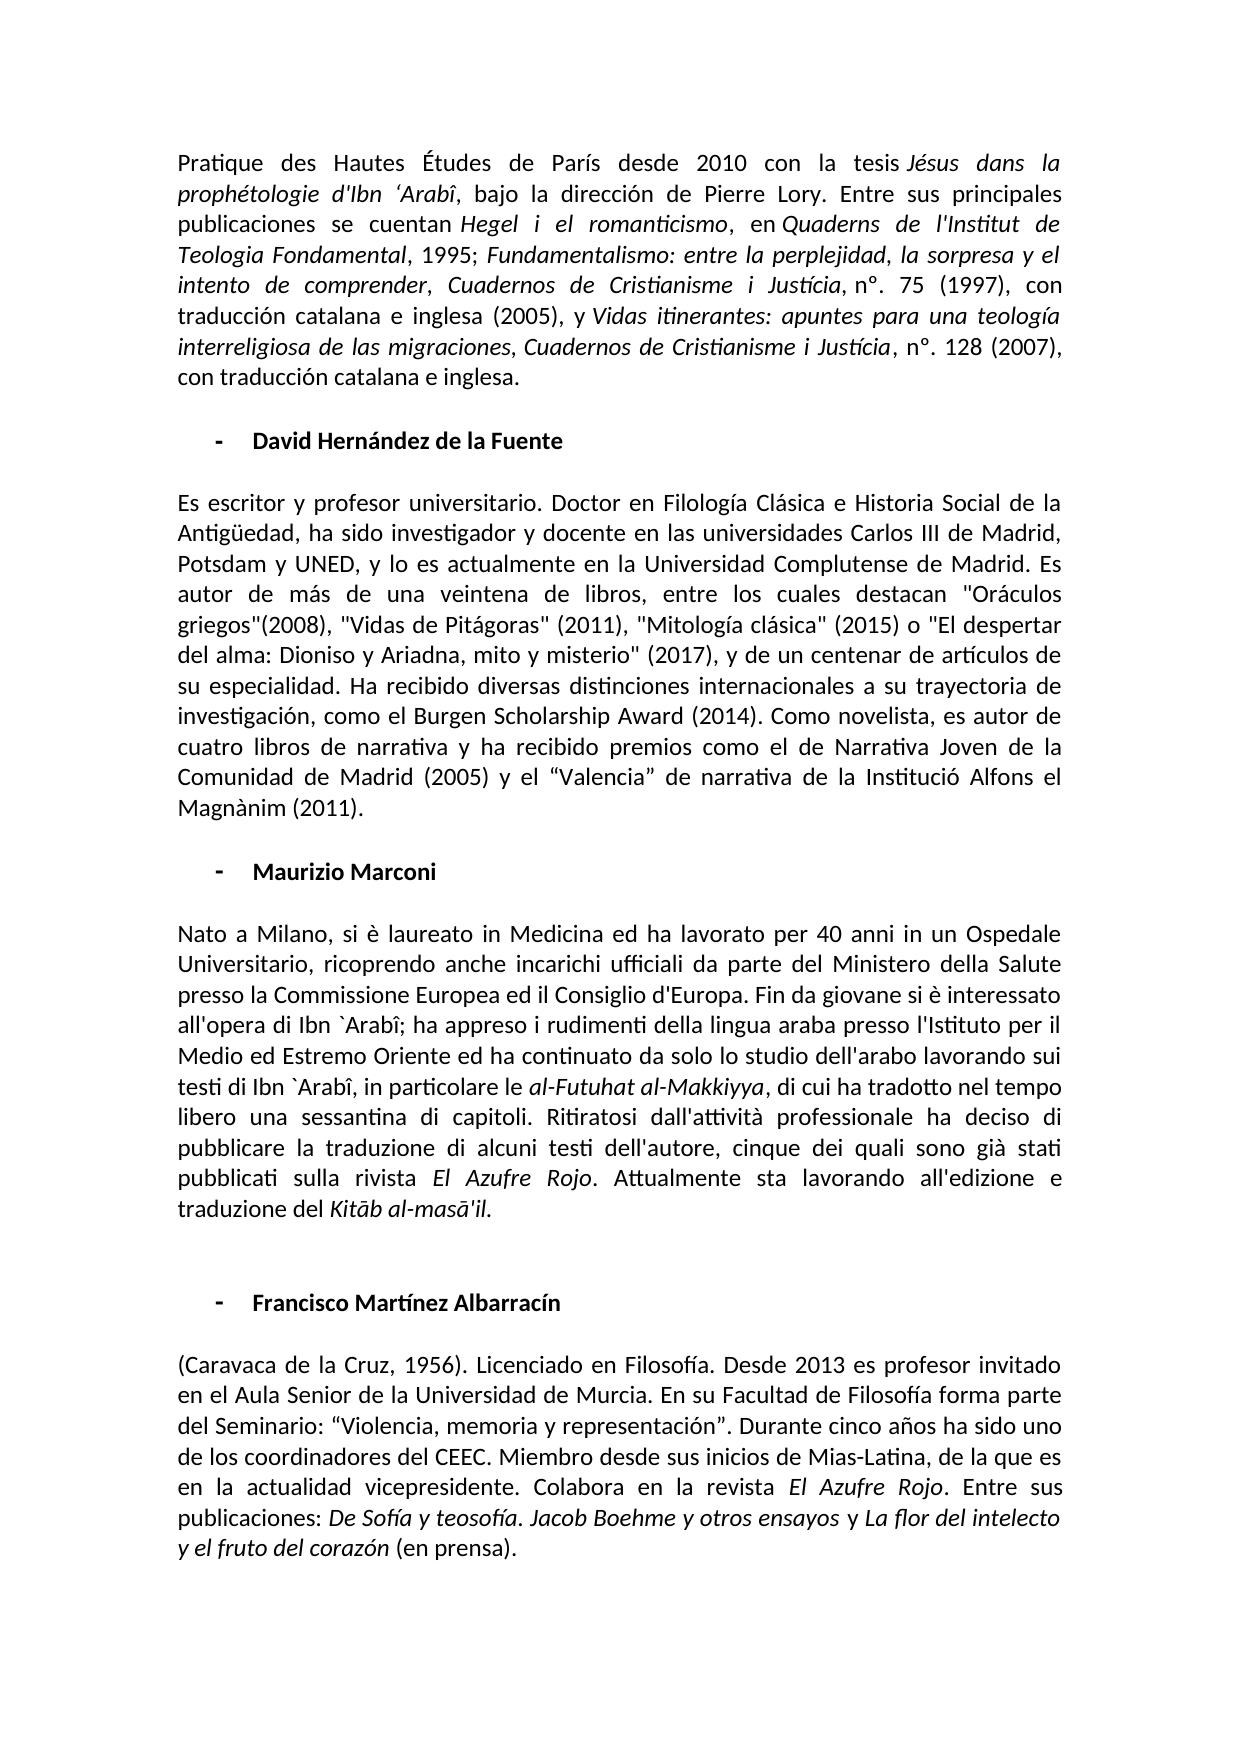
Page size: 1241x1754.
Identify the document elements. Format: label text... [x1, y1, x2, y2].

text Es escritor y profesor universitario. Doctor en Filología Clásica e Historia Social de la Antigüedad, ha sido investigador y docente en las universidades Carlos III de Madrid, Potsdam y UNED, y lo es actualmente en la Universidad Complutense de Madrid. Es autor de más de una veintena de libros, entre los cuales destacan "Oráculos griegos"(2008), "Vidas de Pitágoras" (2011), "Mitología clásica" (2015) o "El despertar del alma: Dioniso y Ariadna, mito y misterio" (2017), y de un centenar de artículos de su especialidad. Ha recibido diversas distinciones internacionales a su trayectoria de investigación, como el Burgen Scholarship Award (2014). Como novelista, es autor de cuatro libros de narrativa y ha recibido premios como el de Narrativa Joven de la Comunidad de Madrid (2005) y el “Valencia” de narrativa de la Institució Alfons el Magnànim (2011). [177, 487, 1063, 823]
list Maurizio Marconi [215, 853, 1063, 887]
text Nato a Milano, si è laureato in Medicina ed ha lavorato per 40 anni in un Ospedale Universitario, ricoprendo anche incarichi ufficiali da parte del Ministero della Salute presso la Commissione Europea ed il Consiglio d'Europa. Fin da giovane si è interessato all'opera di Ibn `Arabî; ha appreso i rudimenti della lingua araba presso l'Istituto per il Medio ed Estremo Oriente ed ha continuato da solo lo studio dell'arabo lavorando sui testi di Ibn `Arabî, in particolare le al-Futuhat al-Makkiyya, di cui ha tradotto nel tempo libero una sessantina di capitoli. Ritiratosi dall'attività professionale ha deciso di pubblicare la traduzione di alcuni testi dell'autore, cinque dei quali sono già stati pubblicati sulla rivista El Azufre Rojo. Attualmente sta lavorando all'edizione e traduzione del Kitāb al-masā'il. [177, 918, 1063, 1223]
list Francisco Martínez Albarracín [215, 1284, 1063, 1319]
text (Caravaca de la Cruz, 1956). Licenciado en Filosofía. Desde 2013 es profesor invitado en el Aula Senior de la Universidad de Murcia. En su Facultad de Filosofía forma parte del Seminario: “Violencia, memoria y representación”. Durante cinco años ha sido uno de los coordinadores del CEEC. Miembro desde sus inicios de Mias-Latina, de la que es en la actualidad vicepresidente. Colabora en la revista El Azufre Rojo. Entre sus publicaciones: De Sofía y teosofía. Jacob Boehme y otros ensayos y La flor del intelecto y el fruto del corazón (en prensa). [177, 1349, 1063, 1563]
list David Hernández de la Fuente [215, 422, 1063, 456]
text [177, 148, 1063, 392]
